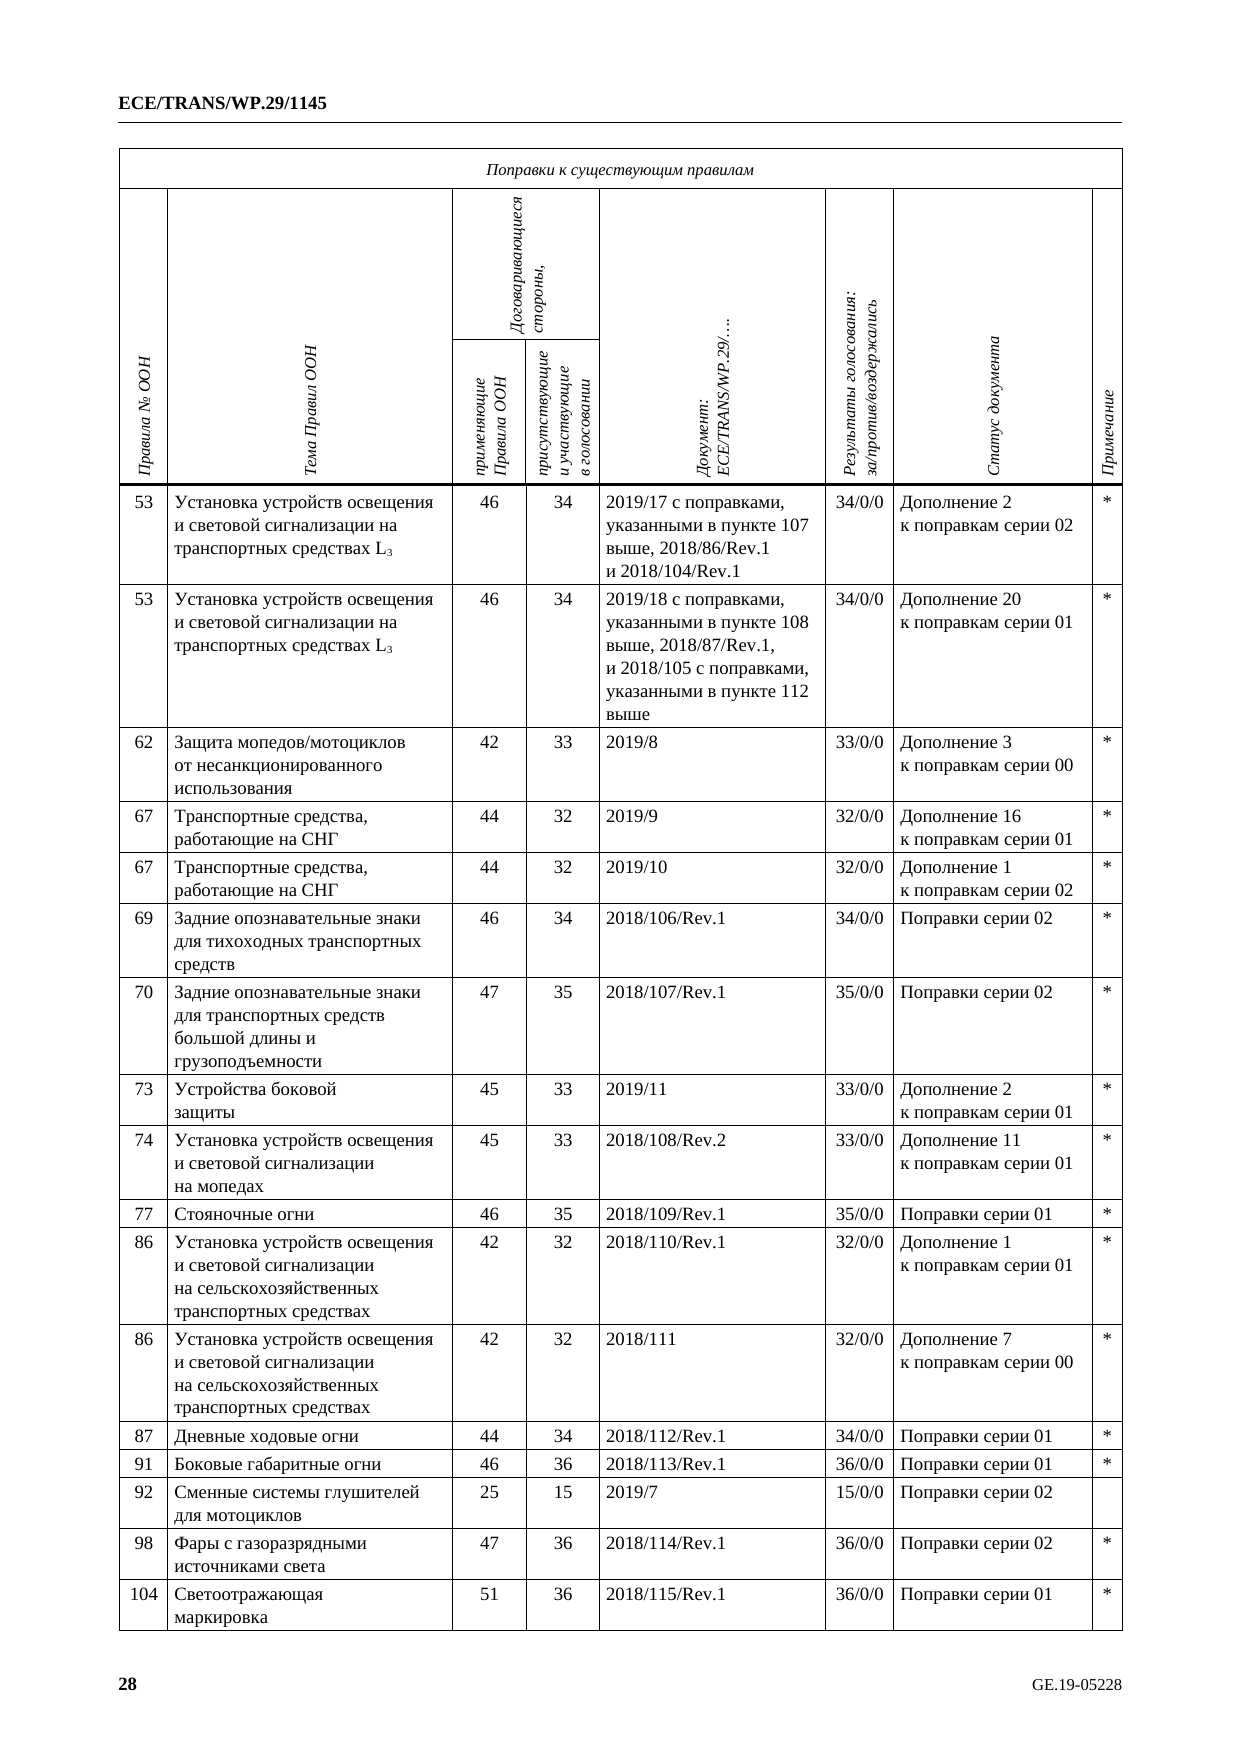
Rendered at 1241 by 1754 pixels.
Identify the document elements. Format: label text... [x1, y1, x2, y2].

table_cell 46 [453, 1200, 526, 1227]
table_cell Дополнение 2 к поправкам серии 01 [894, 1075, 1092, 1125]
table_cell 44 [453, 853, 526, 903]
table_cell 33/0/0 [826, 728, 893, 801]
table_cell 35/0/0 [826, 978, 893, 1074]
table_cell 32 [527, 802, 599, 852]
table_cell 2018/109/Rev.1 [600, 1200, 825, 1227]
table_cell 2018/112/Rev.1 [600, 1422, 825, 1449]
table_cell 34/0/0 [826, 585, 893, 727]
table_cell 47 [453, 978, 526, 1074]
table_cell 53 [120, 585, 167, 727]
table_cell 2018/110/Rev.1 [600, 1228, 825, 1324]
table_cell 86 [120, 1325, 167, 1421]
table_cell 42 [453, 1325, 526, 1421]
table_cell Поправки серии 01 [894, 1450, 1092, 1477]
table_cell 2018/115/Rev.1 [600, 1580, 825, 1630]
table_cell 36 [527, 1580, 599, 1630]
table_cell 2019/8 [600, 728, 825, 801]
table_cell * [1093, 1228, 1122, 1324]
table_cell 34/0/0 [826, 1422, 893, 1449]
table_cell 104 [120, 1580, 167, 1630]
table_cell * [1093, 853, 1122, 903]
table_cell 34 [527, 585, 599, 727]
table_cell 35 [527, 978, 599, 1074]
table_cell 36/0/0 [826, 1580, 893, 1630]
table_cell Стояночные огни [168, 1200, 452, 1227]
table_cell 98 [120, 1529, 167, 1579]
table_cell 47 [453, 1529, 526, 1579]
table_cell 2019/9 [600, 802, 825, 852]
table_cell 33/0/0 [826, 1126, 893, 1199]
table_cell 46 [453, 1450, 526, 1477]
table_cell 33 [527, 1075, 599, 1125]
table_cell Установка устройств освещения и световой сигнализации на мопедах [168, 1126, 452, 1199]
table_cell * [1093, 1200, 1122, 1227]
table_cell 87 [120, 1422, 167, 1449]
table_cell * [1093, 1450, 1122, 1477]
table_cell 2019/7 [600, 1478, 825, 1528]
table_cell Поправки серии 02 [894, 1529, 1092, 1579]
table_cell 34/0/0 [826, 486, 893, 584]
table_cell Транспортные средства, работающие на СНГ [168, 853, 452, 903]
table_cell 25 [453, 1478, 526, 1528]
table_cell 32/0/0 [826, 802, 893, 852]
table_header Поправки к существующим правилам [120, 149, 1122, 188]
table_cell 2018/106/Rev.1 [600, 904, 825, 977]
table_cell Установка устройств освещения и световой сигнализации на сельскохозяйственных транспортных средствах [168, 1325, 452, 1421]
table_cell 32 [527, 853, 599, 903]
table_cell Устройства боковой защиты [168, 1075, 452, 1125]
table_cell 67 [120, 853, 167, 903]
table_cell 2018/107/Rev.1 [600, 978, 825, 1074]
table_cell 2019/17 с поправками, указанными в пункте 107 выше, 2018/86/Rev.1 и 2018/104/Rev.1 [600, 486, 825, 584]
table_cell Боковые габаритные огни [168, 1450, 452, 1477]
table_cell 2019/10 [600, 853, 825, 903]
table_cell Дневные ходовые огни [168, 1422, 452, 1449]
table_cell Поправки серии 01 [894, 1200, 1092, 1227]
table_cell Дополнение 20 к поправкам серии 01 [894, 585, 1092, 727]
table_cell * [1093, 1075, 1122, 1125]
table_cell Поправки серии 02 [894, 904, 1092, 977]
table_cell * [1093, 486, 1122, 584]
table_cell * [1093, 1325, 1122, 1421]
table_cell 51 [453, 1580, 526, 1630]
table_cell 42 [453, 1228, 526, 1324]
table_cell 35/0/0 [826, 1200, 893, 1227]
table_cell 35 [527, 1200, 599, 1227]
table_cell [1093, 1478, 1122, 1528]
table_cell Статус документа [894, 189, 1092, 483]
table_cell * [1093, 1422, 1122, 1449]
table_cell Результаты голосования: за/против/воздержались [826, 189, 893, 483]
table_cell 74 [120, 1126, 167, 1199]
table_cell 32 [527, 1228, 599, 1324]
table_cell Примечание [1093, 189, 1122, 483]
table_cell 70 [120, 978, 167, 1074]
table_cell 73 [120, 1075, 167, 1125]
table_cell 91 [120, 1450, 167, 1477]
table_cell Поправки серии 02 [894, 978, 1092, 1074]
table_cell 69 [120, 904, 167, 977]
table_cell Поправки серии 02 [894, 1478, 1092, 1528]
table_cell 36/0/0 [826, 1529, 893, 1579]
table_cell 32/0/0 [826, 853, 893, 903]
table_cell 62 [120, 728, 167, 801]
table_cell 15/0/0 [826, 1478, 893, 1528]
table_cell Дополнение 11 к поправкам серии 01 [894, 1126, 1092, 1199]
table_cell 45 [453, 1075, 526, 1125]
table_cell Установка устройств освещения и световой сигнализации на транспортных средствах L3 [168, 486, 452, 584]
table_cell 2019/18 с поправками, указанными в пункте 108 выше, 2018/87/Rev.1, и 2018/105 с поправками, указанными в пункте 112 выше [600, 585, 825, 727]
table_cell Защита мопедов/мотоциклов от несанкционированного использования [168, 728, 452, 801]
table_cell Дополнение 1 к поправкам серии 02 [894, 853, 1092, 903]
table_cell 32/0/0 [826, 1325, 893, 1421]
table_cell 34/0/0 [826, 904, 893, 977]
table_cell 2018/111 [600, 1325, 825, 1421]
table_cell 45 [453, 1126, 526, 1199]
table_cell Сменные системы глушителей для мотоциклов [168, 1478, 452, 1528]
table_cell Фары с газоразрядными источниками света [168, 1529, 452, 1579]
table_cell * [1093, 728, 1122, 801]
table_cell 42 [453, 728, 526, 801]
table_cell Документ: ECE/TRANS/WP.29/…. [600, 189, 825, 483]
table_cell * [1093, 978, 1122, 1074]
table_cell * [1093, 585, 1122, 727]
table_cell * [1093, 802, 1122, 852]
table_cell 2018/113/Rev.1 [600, 1450, 825, 1477]
table_cell 46 [453, 904, 526, 977]
table_cell 34 [527, 904, 599, 977]
table_cell * [1093, 904, 1122, 977]
table_cell * [1093, 1126, 1122, 1199]
table_cell 33 [527, 728, 599, 801]
table_cell 34 [527, 486, 599, 584]
table_cell Светоотражающая маркировка [168, 1580, 452, 1630]
table_cell Тема Правил ООН [168, 189, 452, 483]
table_cell 36 [527, 1529, 599, 1579]
table_cell Правила № ООН [120, 189, 167, 483]
table_cell Установка устройств освещения и световой сигнализации на транспортных средствах L3 [168, 585, 452, 727]
table_cell 2018/114/Rev.1 [600, 1529, 825, 1579]
table_cell Транспортные средства, работающие на СНГ [168, 802, 452, 852]
table_cell Договаривающиеся стороны, [453, 189, 599, 339]
table_cell 44 [453, 1422, 526, 1449]
table_cell 15 [527, 1478, 599, 1528]
table_cell присутствующие и участвующие в голосовании [526, 340, 599, 483]
table_cell Установка устройств освещения и световой сигнализации на сельскохозяйственных транспортных средствах [168, 1228, 452, 1324]
table_cell 46 [453, 585, 526, 727]
table_cell Дополнение 2 к поправкам серии 02 [894, 486, 1092, 584]
table_cell Дополнение 16 к поправкам серии 01 [894, 802, 1092, 852]
table_cell 46 [453, 486, 526, 584]
table_cell Дополнение 1 к поправкам серии 01 [894, 1228, 1092, 1324]
table_cell * [1093, 1529, 1122, 1579]
table_cell 36 [527, 1450, 599, 1477]
table_cell * [1093, 1580, 1122, 1630]
table_cell 2019/11 [600, 1075, 825, 1125]
table_cell 33 [527, 1126, 599, 1199]
table_cell 2018/108/Rev.2 [600, 1126, 825, 1199]
table_cell 77 [120, 1200, 167, 1227]
table_cell 86 [120, 1228, 167, 1324]
table_cell Поправки серии 01 [894, 1580, 1092, 1630]
table_cell Дополнение 7 к поправкам серии 00 [894, 1325, 1092, 1421]
table_cell 36/0/0 [826, 1450, 893, 1477]
table_cell 33/0/0 [826, 1075, 893, 1125]
table_cell 32/0/0 [826, 1228, 893, 1324]
table_cell 34 [527, 1422, 599, 1449]
table_cell 44 [453, 802, 526, 852]
table_cell применяющие Правила ООН [453, 340, 525, 483]
table_cell 92 [120, 1478, 167, 1528]
table_cell Задние опознавательные знаки для тихоходных транспортных средств [168, 904, 452, 977]
table_cell 67 [120, 802, 167, 852]
table_cell 53 [120, 486, 167, 584]
table_cell Дополнение 3 к поправкам серии 00 [894, 728, 1092, 801]
table_cell Задние опознавательные знаки для транспортных средств большой длины и грузоподъемности [168, 978, 452, 1074]
table_cell 32 [527, 1325, 599, 1421]
table_cell Поправки серии 01 [894, 1422, 1092, 1449]
